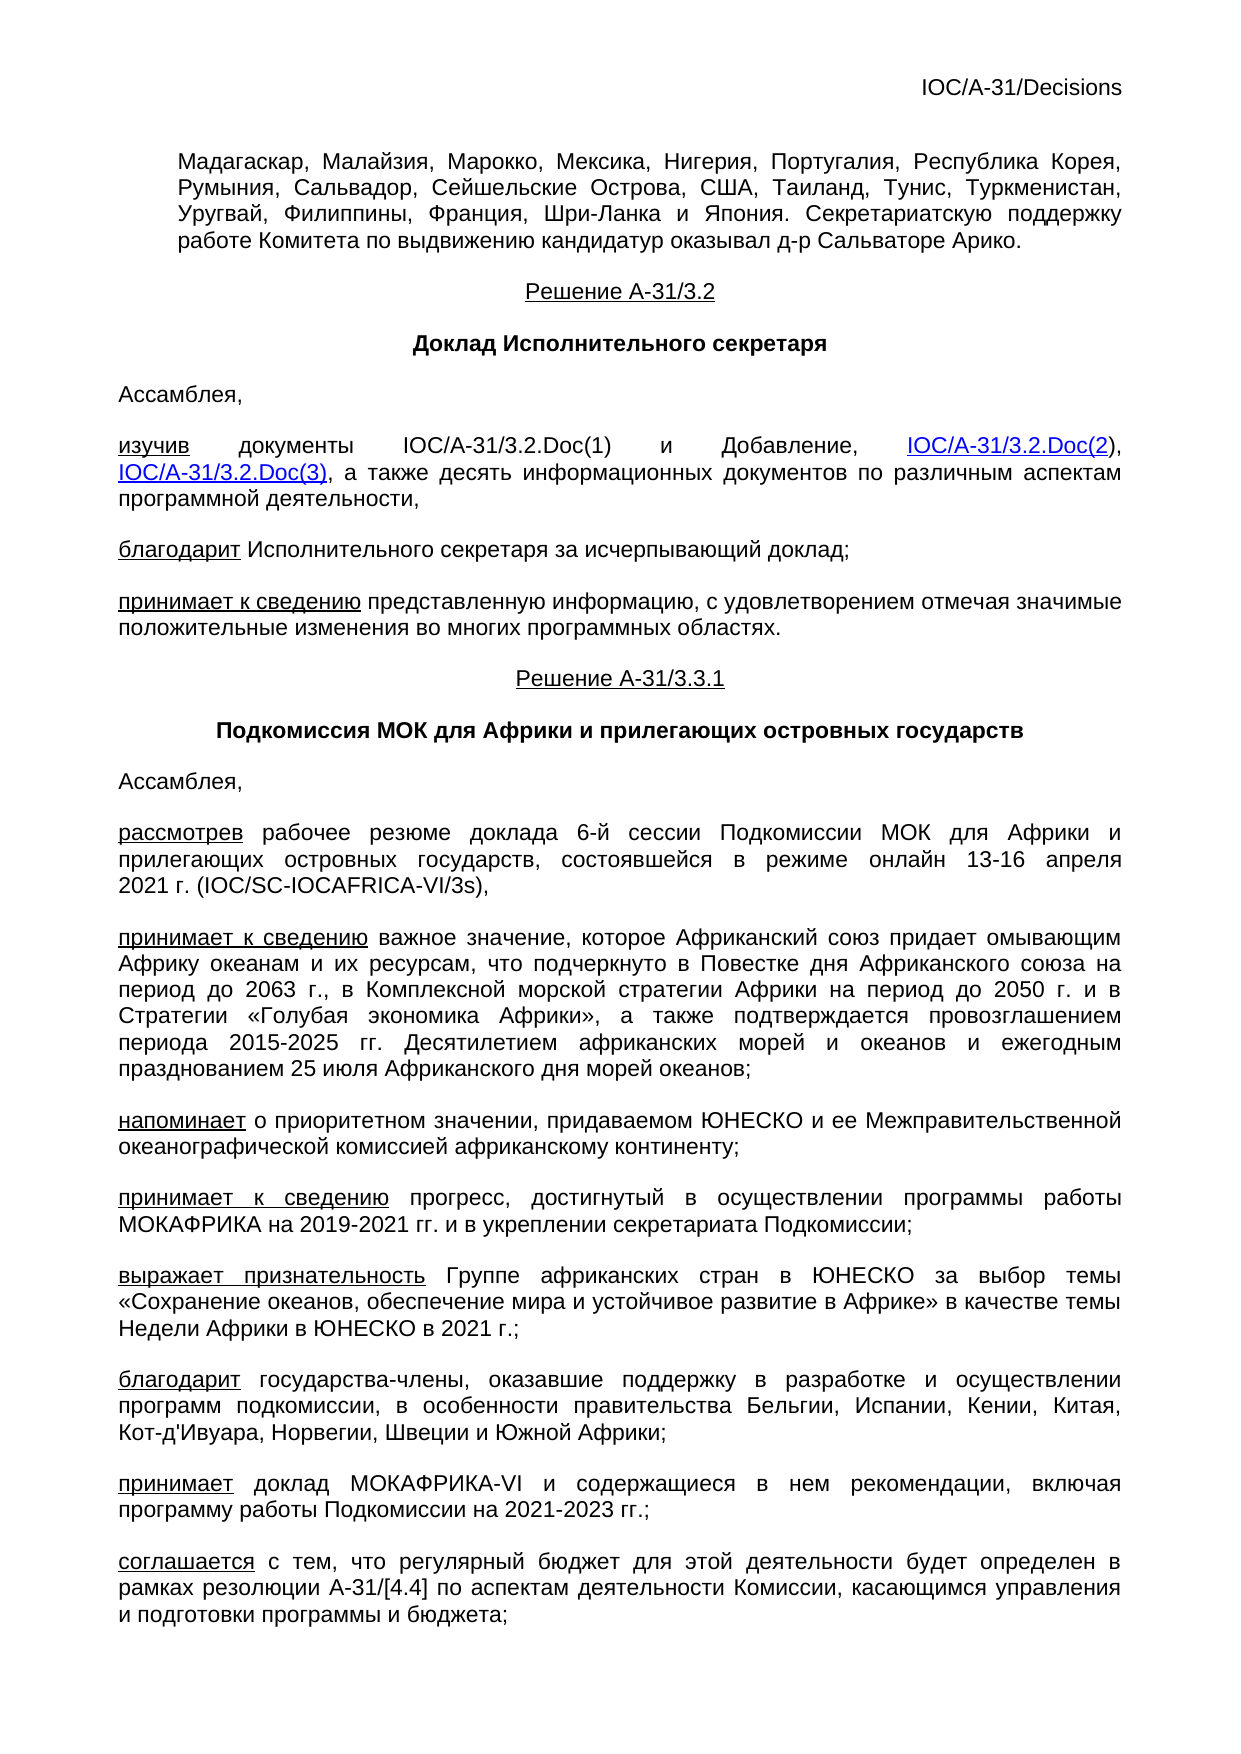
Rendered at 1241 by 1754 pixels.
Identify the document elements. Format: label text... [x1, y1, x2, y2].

text Подкомиссия МОК для Африки и прилегающих островных государств [118, 717, 1122, 743]
text благодарит государства-члены, оказавшие поддержку в разработке и осуществлении программ подкомиссии, в особенности правительства Бельгии, Испании, Кении, Китая, Кот-д'Ивуара, Норвегии, Швеции и Южной Африки; [118, 1366, 1122, 1445]
text принимает к сведению представленную информацию, с удовлетворением отмечая значимые положительные изменения во многих программных областях. [118, 588, 1122, 640]
text Доклад Исполнительного секретаря [118, 329, 1122, 356]
text благодарит Исполнительного секретаря за исчерпывающий доклад; [118, 536, 1122, 563]
text Решение A-31/3.3.1 [118, 665, 1122, 692]
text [177, 148, 1122, 253]
text изучив документы IOC/A-31/3.2.Doc(1) и Добавление, IOC/A-31/3.2.Doc(2), IOC/A-31/3.2.Doc(3), а также десять информационных документов по различным аспектам программной деятельности, [118, 432, 1122, 511]
text принимает доклад МОКАФРИКА-VI и содержащиеся в нем рекомендации, включая программу работы Подкомиссии на 2021-2023 гг.; [118, 1470, 1122, 1523]
text Ассамблея, [118, 381, 1122, 407]
text Ассамблея, [118, 768, 1122, 794]
text напоминает о приоритетном значении, придаваемом ЮНЕСКО и ее Межправительственной океанографической комиссией африканскому континенту; [118, 1107, 1122, 1159]
text выражает признательность Группе африканских стран в ЮНЕСКО за выбор темы «Сохранение океанов, обеспечение мира и устойчивое развитие в Африке» в качестве темы Недели Африки в ЮНЕСКО в 2021 г.; [118, 1262, 1122, 1341]
text соглашается с тем, что регулярный бюджет для этой деятельности будет определен в рамках резолюции А-31/[4.4] по аспектам деятельности Комиссии, касающимся управления и подготовки программы и бюджета; [118, 1548, 1122, 1627]
text рассмотрев рабочее резюме доклада 6-й сессии Подкомиссии МОК для Африки и прилегающих островных государств, состоявшейся в режиме онлайн 13-16 апреля 2021 г. (IOC/SC-IOCAFRICA-VI/3s), [118, 819, 1122, 898]
text принимает к сведению прогресс, достигнутый в осуществлении программы работы МОКАФРИКА на 2019-2021 гг. и в укреплении секретариата Подкомиссии; [118, 1184, 1122, 1237]
text принимает к сведению важное значение, которое Африканский союз придает омывающим Африку океанам и их ресурсам, что подчеркнуто в Повестке дня Африканского союза на период до 2063 г., в Комплексной морской стратегии Африки на период до 2050 г. и в Стратегии «Голубая экономика Африки», а также подтверждается провозглашением периода 2015-2025 гг. Десятилетием африканских морей и океанов и ежегодным празднованием 25 июля Африканского дня морей океанов; [118, 923, 1122, 1082]
text Решение A-31/3.2 [118, 278, 1122, 304]
